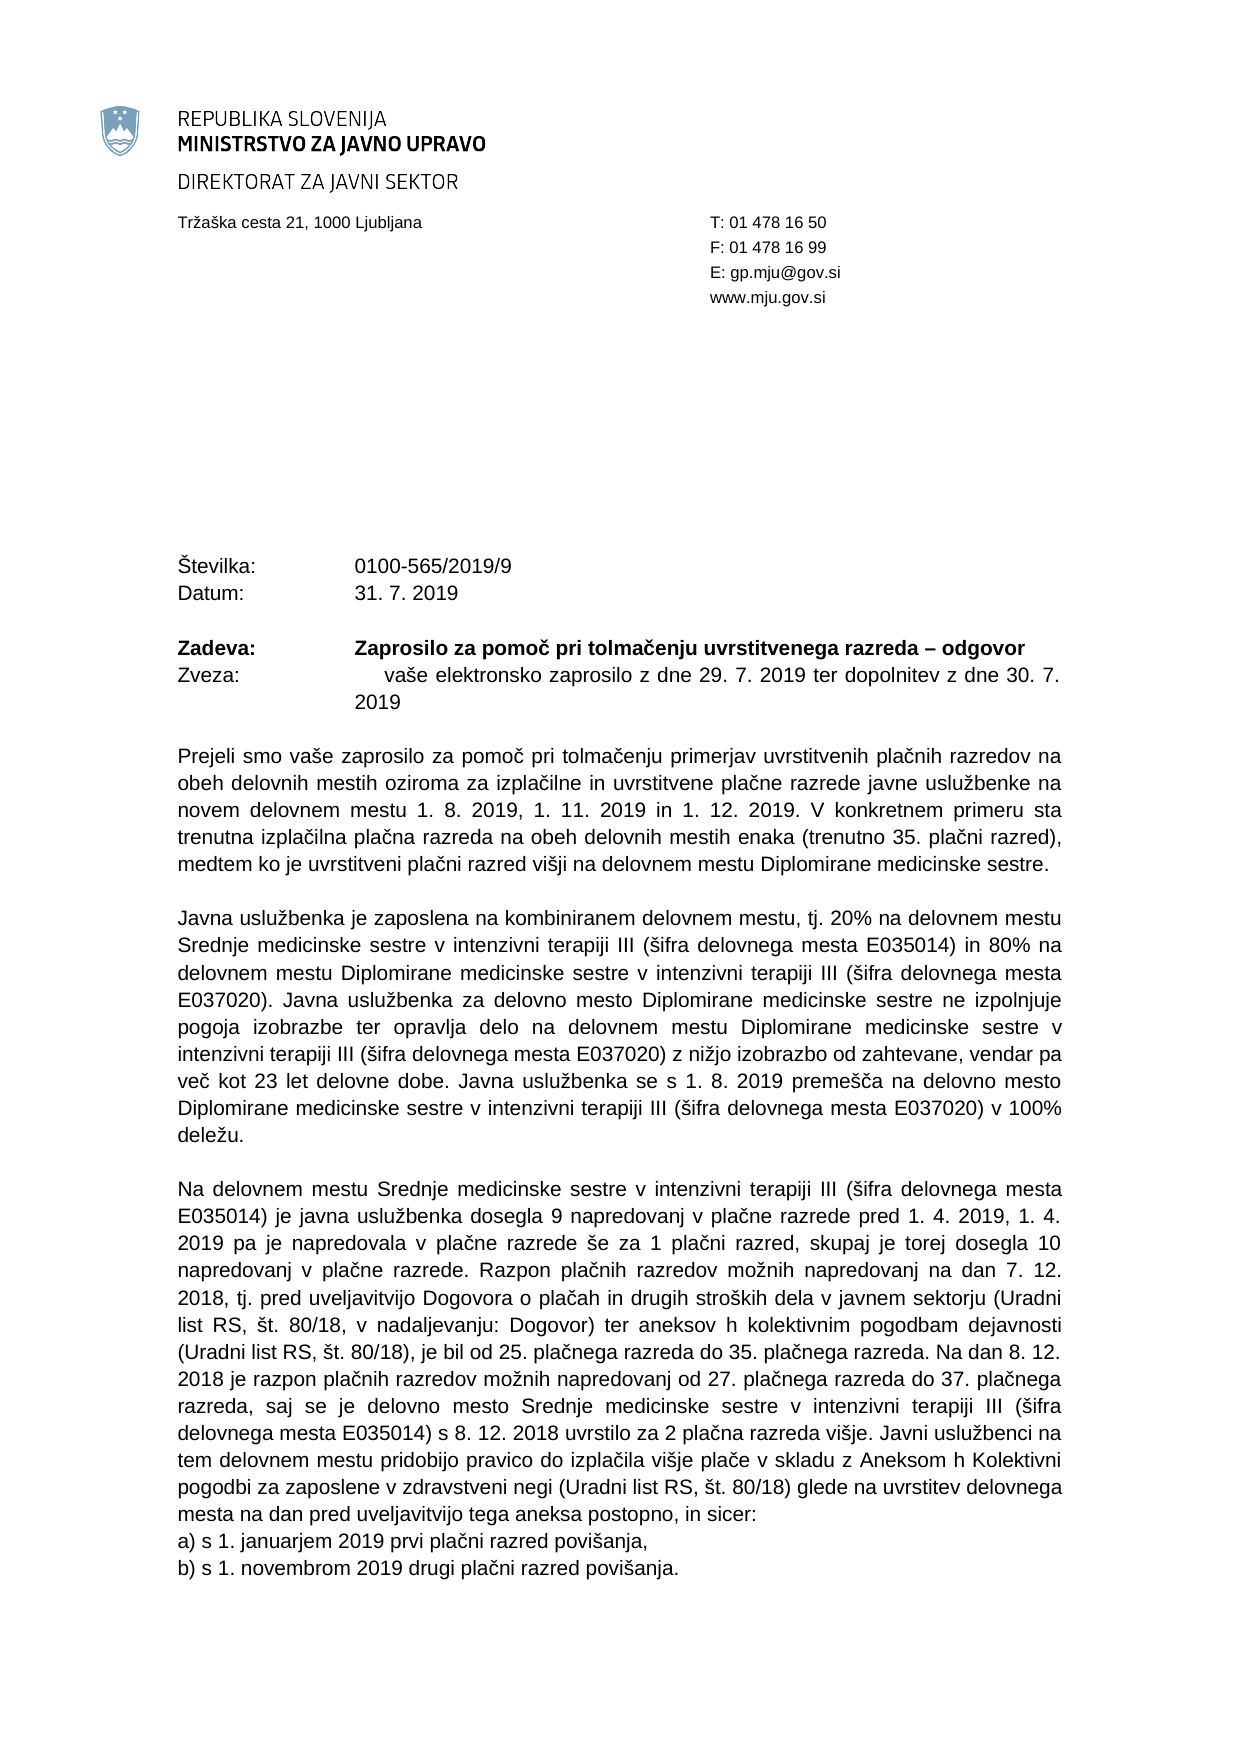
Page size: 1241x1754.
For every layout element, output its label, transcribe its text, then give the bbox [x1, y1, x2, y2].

text Javna uslužbenka je zaposlena na kombiniranem delovnem mestu, tj. 20% na delovnem mestu Srednje medicinske sestre v intenzivni terapiji III (šifra delovnega mesta E035014) in 80% na delovnem mestu Diplomirane medicinske sestre v intenzivni terapiji III (šifra delovnega mesta E037020). Javna uslužbenka za delovno mesto Diplomirane medicinske sestre ne izpolnjuje pogoja izobrazbe ter opravlja delo na delovnem mestu Diplomirane medicinske sestre v intenzivni terapiji III (šifra delovnega mesta E037020) z nižjo izobrazbo od zahtevane, vendar pa več kot 23 let delovne dobe. Javna uslužbenka se s 1. 8. 2019 premešča na delovno mesto Diplomirane medicinske sestre v intenzivni terapiji III (šifra delovnega mesta E037020) v 100% deležu. [177, 904, 1063, 1148]
text Prejeli smo vaše zaprosilo za pomoč pri tolmačenju primerjav uvrstitvenih plačnih razredov na obeh delovnih mestih oziroma za izplačilne in uvrstitvene plačne razrede javne uslužbenke na novem delovnem mestu 1. 8. 2019, 1. 11. 2019 in 1. 12. 2019. V konkretnem primeru sta trenutna izplačilna plačna razreda na obeh delovnih mestih enaka (trenutno 35. plačni razred), medtem ko je uvrstitveni plačni razred višji na delovnem mestu Diplomirane medicinske sestre. [177, 742, 1063, 877]
text Številka: 0100-565/2019/9 [177, 552, 1063, 579]
text Na delovnem mestu Srednje medicinske sestre v intenzivni terapiji III (šifra delovnega mesta E035014) je javna uslužbenka dosegla 9 napredovanj v plačne razrede pred 1. 4. 2019, 1. 4. 2019 pa je napredovala v plačne razrede še za 1 plačni razred, skupaj je torej dosegla 10 napredovanj v plačne razrede. Razpon plačnih razredov možnih napredovanj na dan 7. 12. 2018, tj. pred uveljavitvijo Dogovora o plačah in drugih stroških dela v javnem sektorju (Uradni list RS, št. 80/18, v nadaljevanju: Dogovor) ter aneksov h kolektivnim pogodbam dejavnosti (Uradni list RS, št. 80/18), je bil od 25. plačnega razreda do 35. plačnega razreda. Na dan 8. 12. 2018 je razpon plačnih razredov možnih napredovanj od 27. plačnega razreda do 37. plačnega razreda, saj se je delovno mesto Srednje medicinske sestre v intenzivni terapiji III (šifra delovnega mesta E035014) s 8. 12. 2018 uvrstilo za 2 plačna razreda višje. Javni uslužbenci na tem delovnem mestu pridobijo pravico do izplačila višje plače v skladu z Aneksom h Kolektivni pogodbi za zaposlene v zdravstveni negi (Uradni list RS, št. 80/18) glede na uvrstitev delovnega mesta na dan pred uveljavitvijo tega aneksa postopno, in sicer: [177, 1175, 1063, 1527]
picture [100, 106, 486, 194]
text b) s 1. novembrom 2019 drugi plačni razred povišanja. [177, 1554, 1063, 1581]
text Zadeva: Zaprosilo za pomoč pri tolmačenju uvrstitvenega razreda – odgovor [177, 633, 1063, 660]
text a) s 1. januarjem 2019 prvi plačni razred povišanja, [177, 1527, 1063, 1554]
text Datum: 31. 7. 2019 [177, 579, 1063, 606]
text Zveza: vaše elektronsko zaprosilo z dne 29. 7. 2019 ter dopolnitev z dne 30. 7. 2019 [177, 660, 1063, 714]
